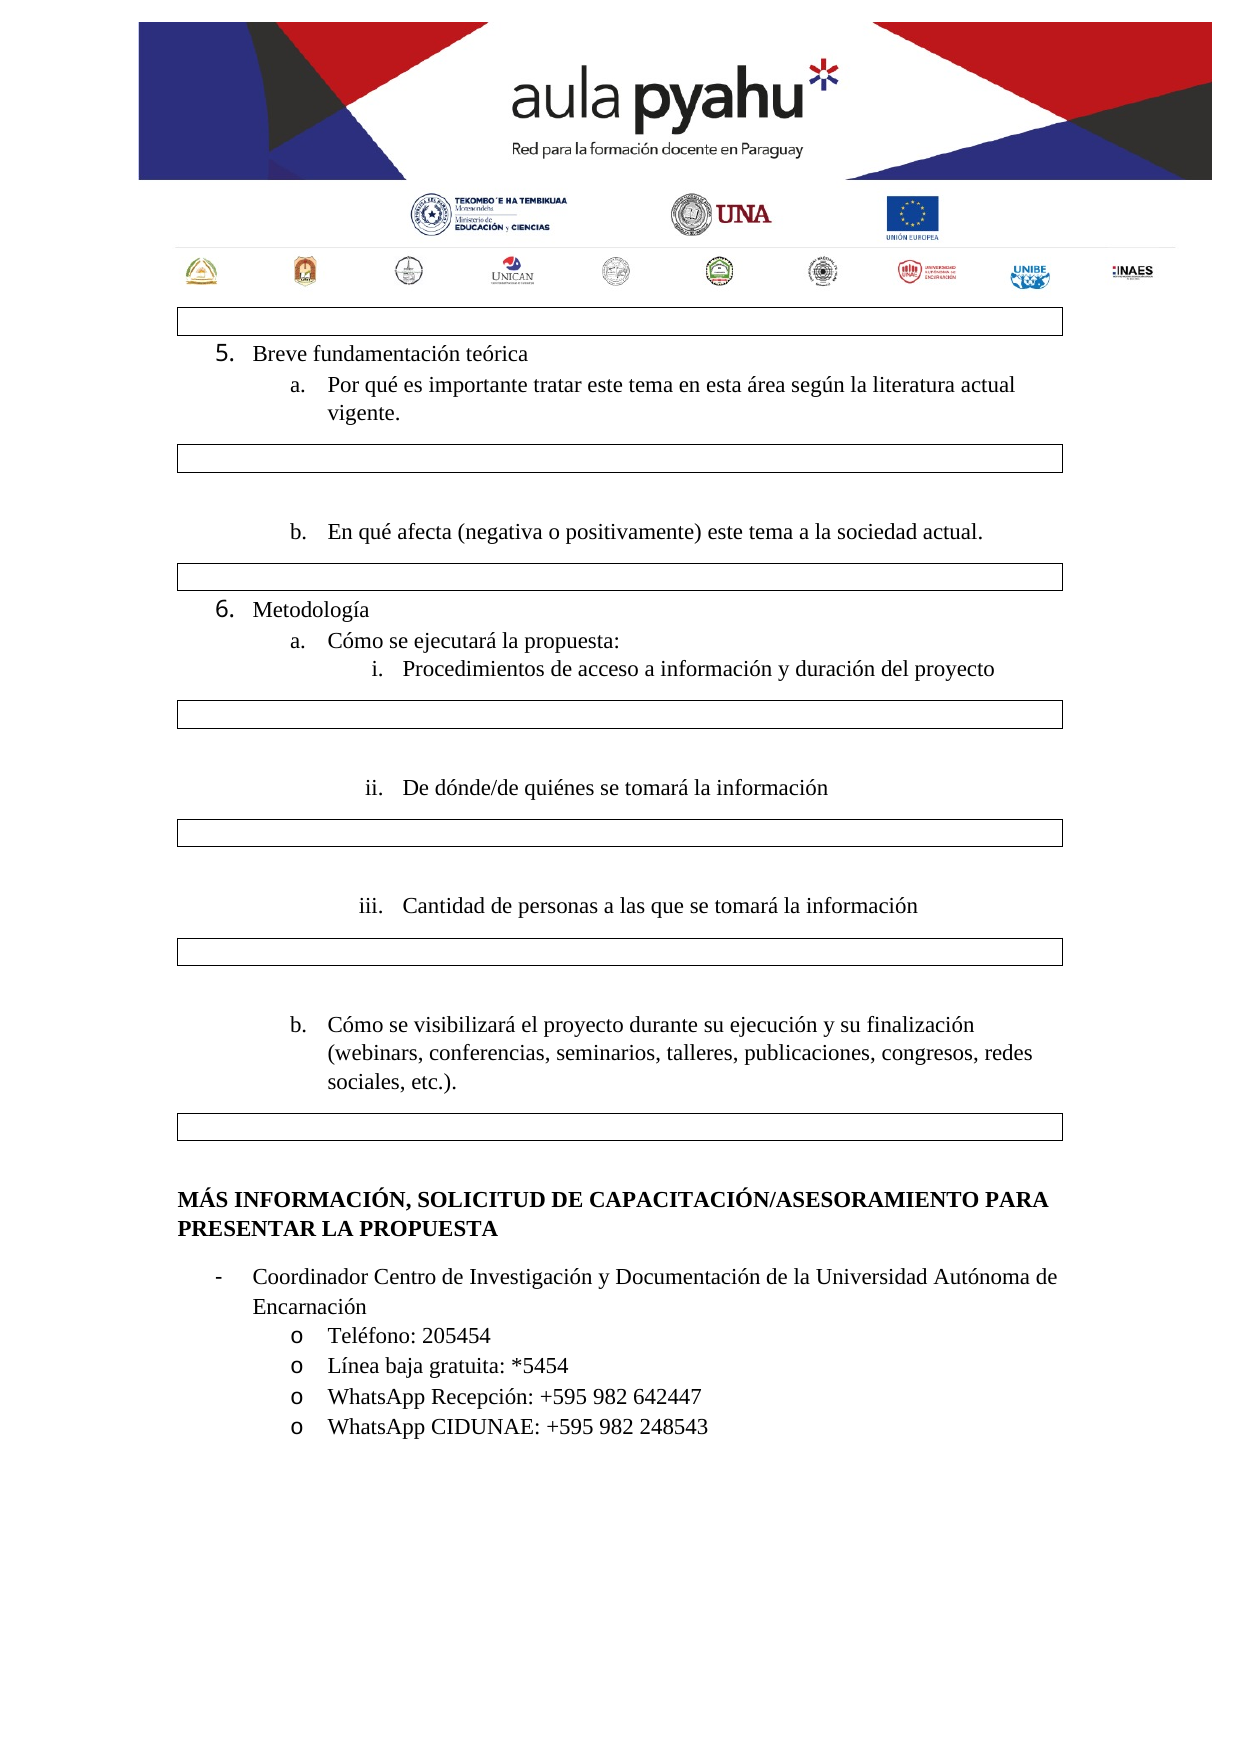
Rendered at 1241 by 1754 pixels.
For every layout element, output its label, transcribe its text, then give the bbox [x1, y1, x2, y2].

list Breve fundamentación teórica [215, 336, 1063, 368]
text MÁS INFORMACIÓN, SOLICITUD DE CAPACITACIÓN/ASESORAMIENTO PARA PRESENTAR LA PROPUESTA [177, 1187, 1063, 1241]
table_header [178, 701, 1062, 728]
table_header [178, 564, 1062, 590]
list Metodología [215, 591, 1063, 624]
list Teléfono: 205454 [290, 1322, 1063, 1350]
list Línea baja gratuita: *5454 [290, 1352, 1063, 1381]
list Coordinador Centro de Investigación y Documentación de la Universidad Autónoma de Encarnación [215, 1260, 1063, 1320]
table_header [178, 308, 1062, 334]
list WhatsApp CIDUNAE: +595 982 248543 [290, 1413, 1063, 1441]
table_header [178, 820, 1062, 846]
list Cómo se visibilizará el proyecto durante su ejecución y su finalización (webinars, conferencias, seminarios, talleres, publicaciones, congresos, redes sociales, etc.). [290, 1011, 1063, 1094]
table_header [178, 939, 1062, 965]
list Cantidad de personas a las que se tomará la información [383, 892, 1063, 919]
picture [138, 22, 1212, 298]
list En qué afecta (negativa o positivamente) este tema a la sociedad actual. [290, 518, 1063, 544]
list Por qué es importante tratar este tema en esta área según la literatura actual vigente. [290, 371, 1063, 426]
table_header [178, 445, 1062, 472]
list Procedimientos de acceso a información y duración del proyecto [383, 655, 1063, 681]
list WhatsApp Recepción: +595 982 642447 [290, 1383, 1063, 1411]
table_header [178, 1114, 1062, 1140]
list De dónde/de quiénes se tomará la información [383, 774, 1063, 800]
list Cómo se ejecutará la propuesta: [290, 627, 1063, 653]
